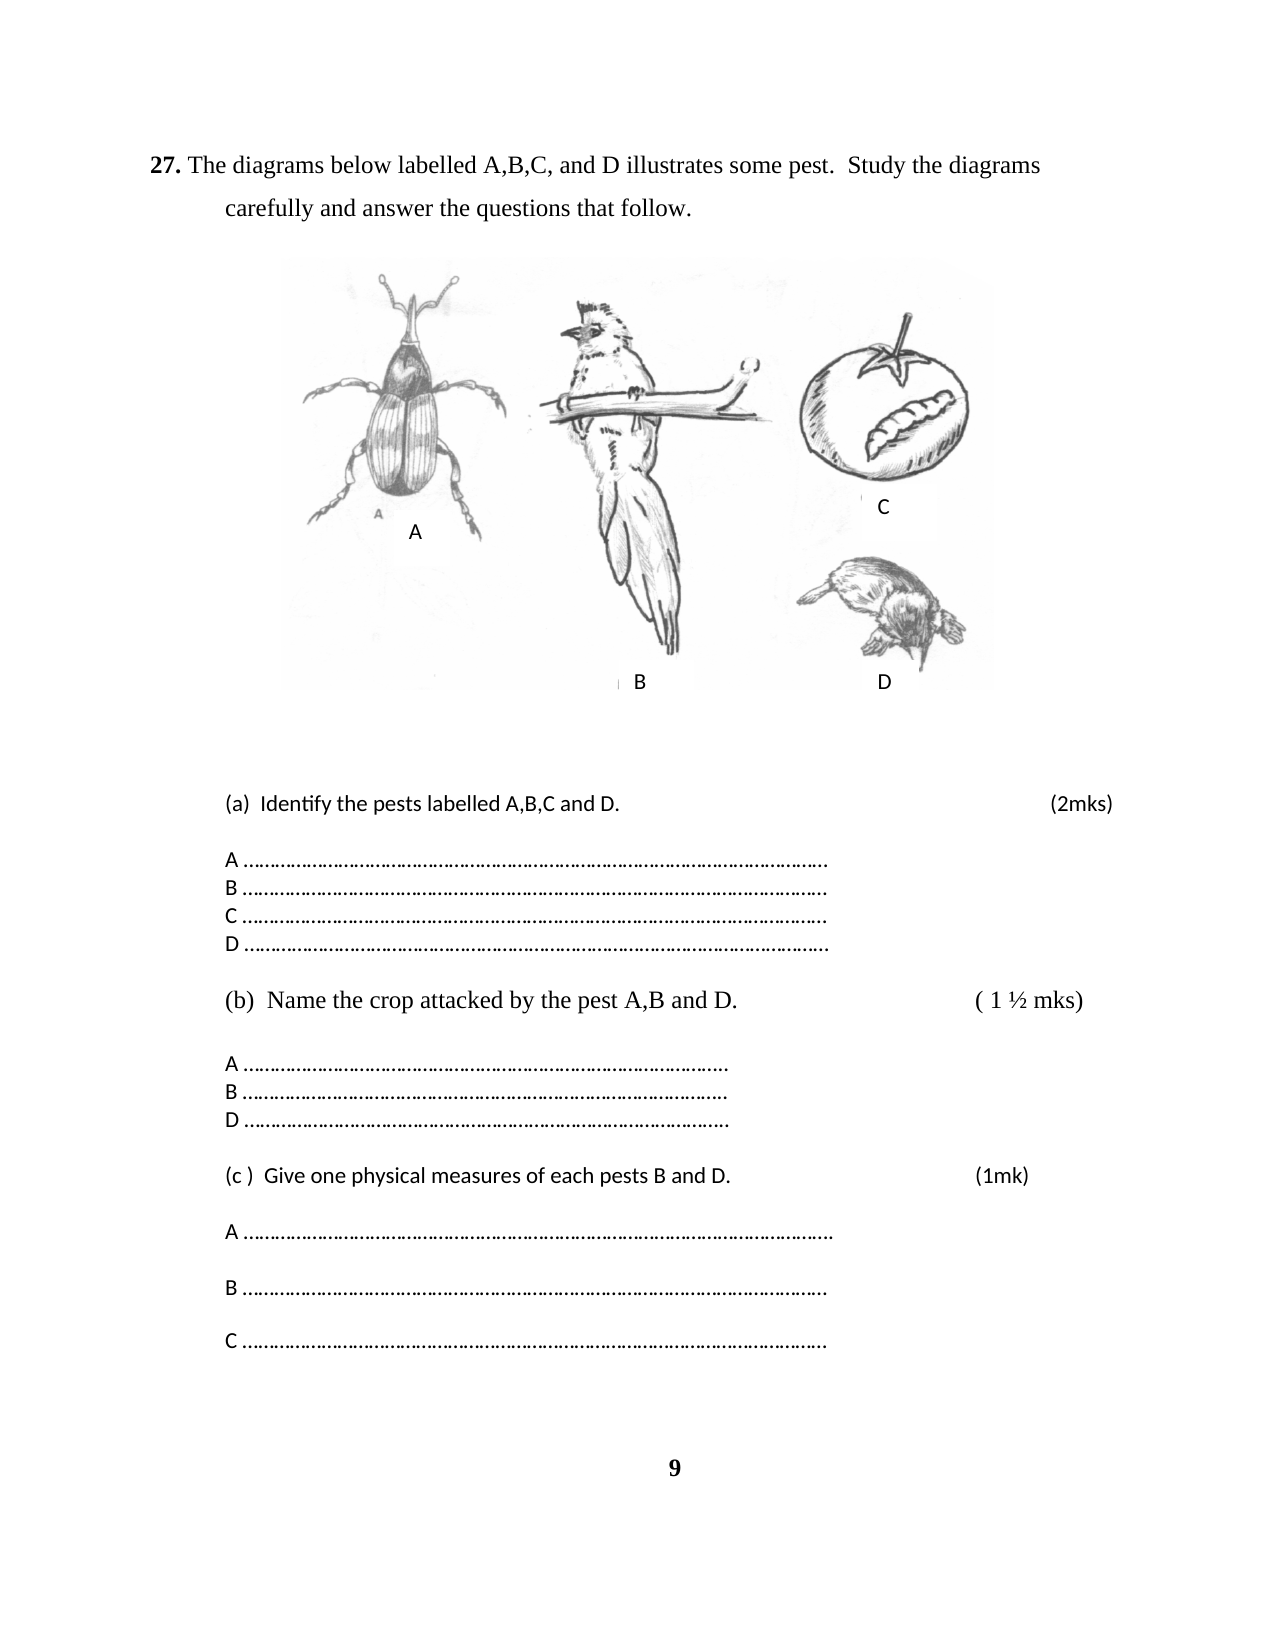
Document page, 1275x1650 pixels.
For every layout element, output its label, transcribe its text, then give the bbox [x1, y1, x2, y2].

text 9 [150, 1453, 1125, 1481]
text D ……………………………………………………………………………….. [150, 1105, 1125, 1133]
text (b) Name the crop attacked by the pest A,B and D. ( 1 ½ mks) [150, 985, 1125, 1013]
text 27. The diagrams below labelled A,B,C, and D illustrates some pest. Study the diagrams carefully and answer the questions that follow. [150, 150, 1125, 222]
text (a) Identify the pests labelled A,B,C and D. (2mks) [150, 789, 1125, 817]
text B ……………………………………………………………………………….. [150, 1077, 1125, 1105]
text A ………………………………………………………………………………………………… [150, 845, 1125, 873]
text C ………………………………………………………………………………………………… [150, 1326, 1125, 1354]
text D ………………………………………………………………………………………………… [150, 929, 1125, 957]
text A …………………………………………………………………………………………………. [150, 1217, 1125, 1245]
text A ……………………………………………………………………………….. [150, 1049, 1125, 1077]
text B ………………………………………………………………………………………………… [150, 1273, 1125, 1301]
picture [281, 257, 994, 690]
text (c ) Give one physical measures of each pests B and D. (1mk) [150, 1161, 1125, 1189]
text B ………………………………………………………………………………………………… [150, 873, 1125, 901]
text C ………………………………………………………………………………………………… [150, 901, 1125, 929]
